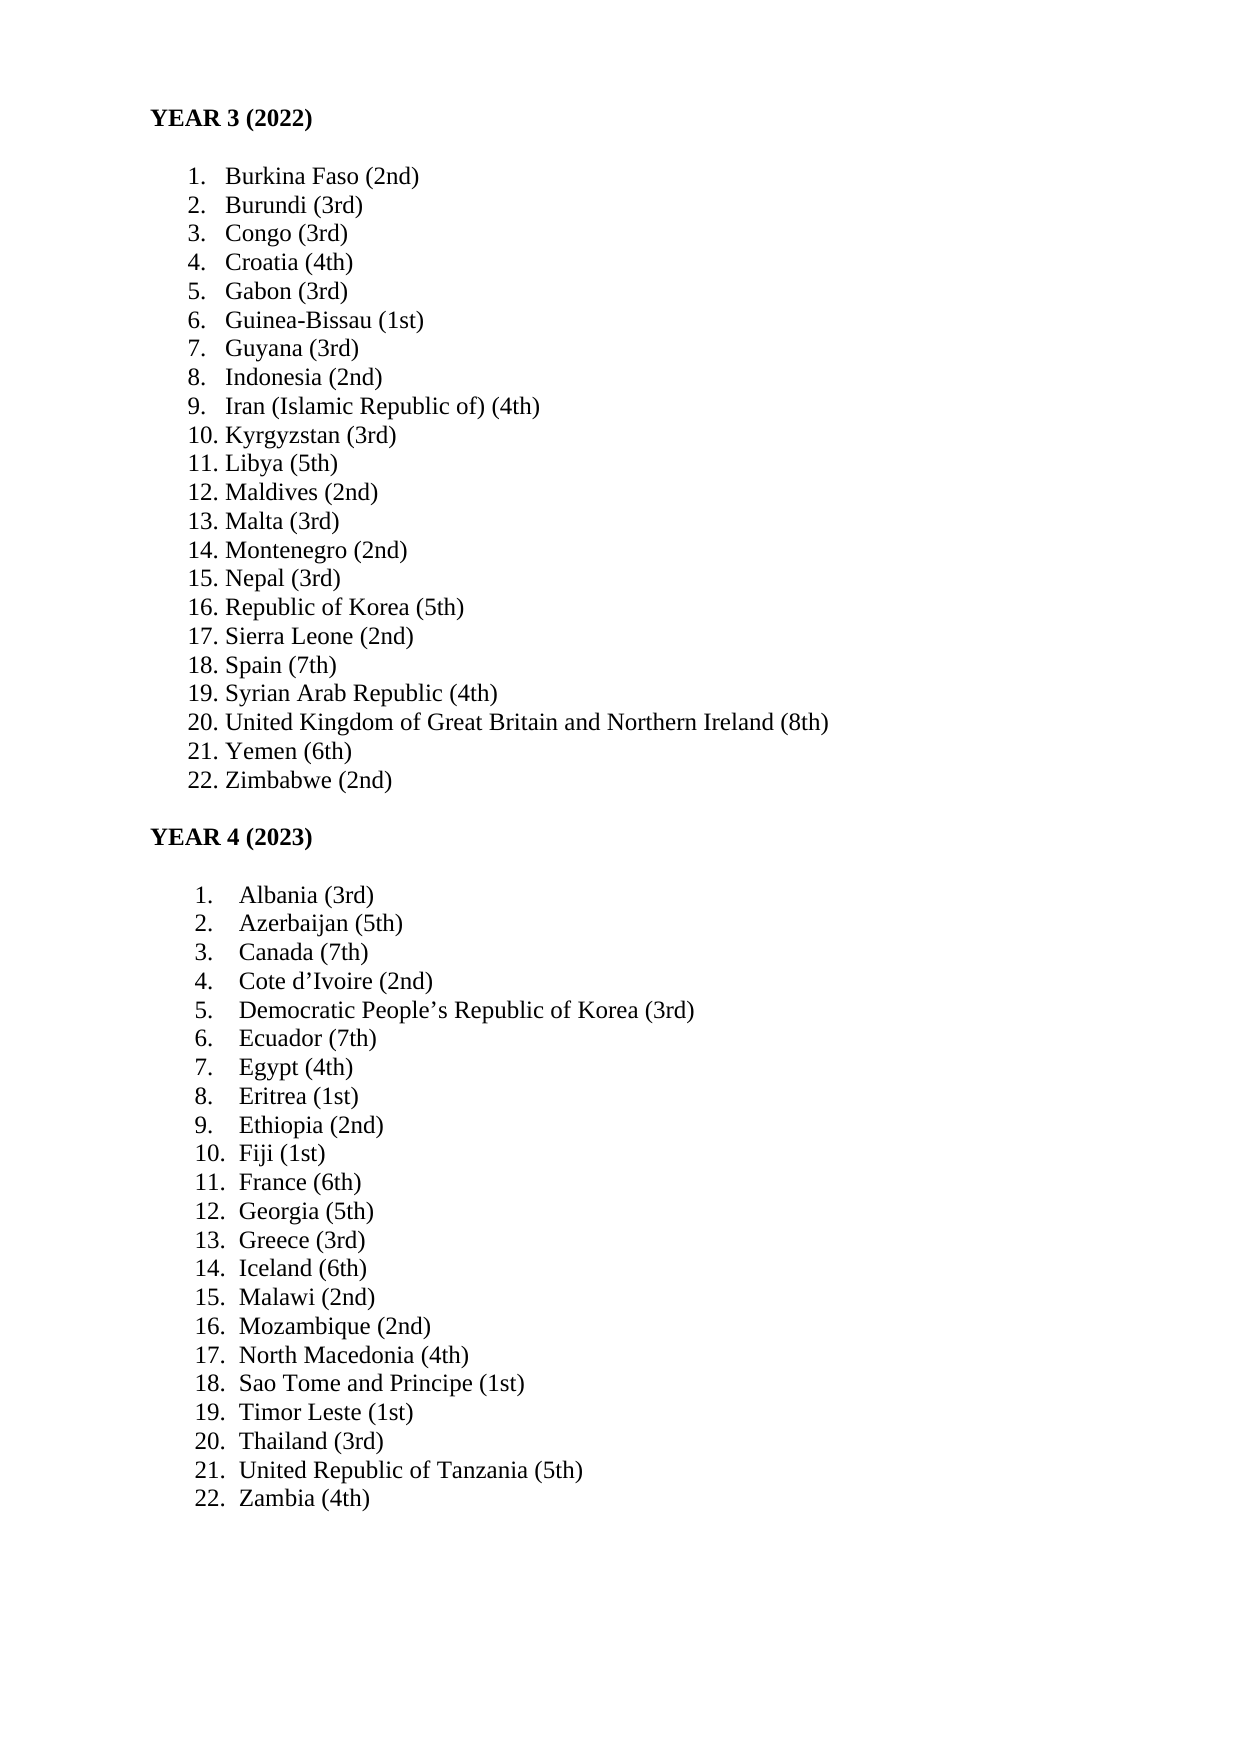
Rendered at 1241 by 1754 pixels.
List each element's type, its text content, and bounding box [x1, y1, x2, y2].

list Timor Leste (1st) [194, 1397, 1090, 1426]
list Greece (3rd) [194, 1225, 1090, 1253]
list Malawi (2nd) [194, 1282, 1090, 1311]
text 3. Congo (3rd) [187, 218, 1090, 247]
text 20. United Kingdom of Great Britain and Northern Ireland (8th) [187, 707, 1090, 736]
text 1. Burkina Faso (2nd) [187, 161, 1090, 190]
text YEAR 4 (2023) [150, 822, 1090, 851]
list France (6th) [194, 1167, 1090, 1196]
text 9. Iran (Islamic Republic of) (4th) [187, 391, 1090, 420]
list Fiji (1st) [194, 1138, 1090, 1167]
list United Republic of Tanzania (5th) [194, 1455, 1090, 1483]
text 21. Yemen (6th) [187, 736, 1090, 765]
list Thailand (3rd) [194, 1426, 1090, 1455]
text 14. Montenegro (2nd) [187, 535, 1090, 563]
list Georgia (5th) [194, 1196, 1090, 1225]
list Mozambique (2nd) [194, 1311, 1090, 1340]
list Cote d’Ivoire (2nd) [194, 966, 1090, 995]
text 6. Guinea-Bissau (1st) [187, 305, 1090, 333]
text 22. Zimbabwe (2nd) [187, 765, 1090, 793]
text 15. Nepal (3rd) [187, 563, 1090, 592]
list Ecuador (7th) [194, 1023, 1090, 1052]
list Azerbaijan (5th) [194, 908, 1090, 937]
text 8. Indonesia (2nd) [187, 362, 1090, 391]
text 7. Guyana (3rd) [187, 333, 1090, 362]
text 18. Spain (7th) [187, 650, 1090, 678]
text YEAR 3 (2022) [150, 103, 1090, 132]
text 13. Malta (3rd) [187, 506, 1090, 535]
list Democratic People’s Republic of Korea (3rd) [194, 995, 1090, 1023]
list Sao Tome and Principe (1st) [194, 1368, 1090, 1397]
list Iceland (6th) [194, 1253, 1090, 1282]
text 11. Libya (5th) [187, 448, 1090, 477]
text 5. Gabon (3rd) [187, 276, 1090, 305]
text 17. Sierra Leone (2nd) [187, 621, 1090, 650]
list North Macedonia (4th) [194, 1340, 1090, 1368]
text 16. Republic of Korea (5th) [187, 592, 1090, 621]
list Eritrea (1st) [194, 1081, 1090, 1110]
text 2. Burundi (3rd) [187, 190, 1090, 218]
list Canada (7th) [194, 937, 1090, 966]
list Albania (3rd) [194, 880, 1090, 908]
list Egypt (4th) [194, 1052, 1090, 1081]
text 4. Croatia (4th) [187, 247, 1090, 276]
text 19. Syrian Arab Republic (4th) [187, 678, 1090, 707]
text 12. Maldives (2nd) [187, 477, 1090, 506]
text 10. Kyrgyzstan (3rd) [187, 420, 1090, 448]
list Ethiopia (2nd) [194, 1110, 1090, 1138]
list Zambia (4th) [194, 1483, 1090, 1512]
